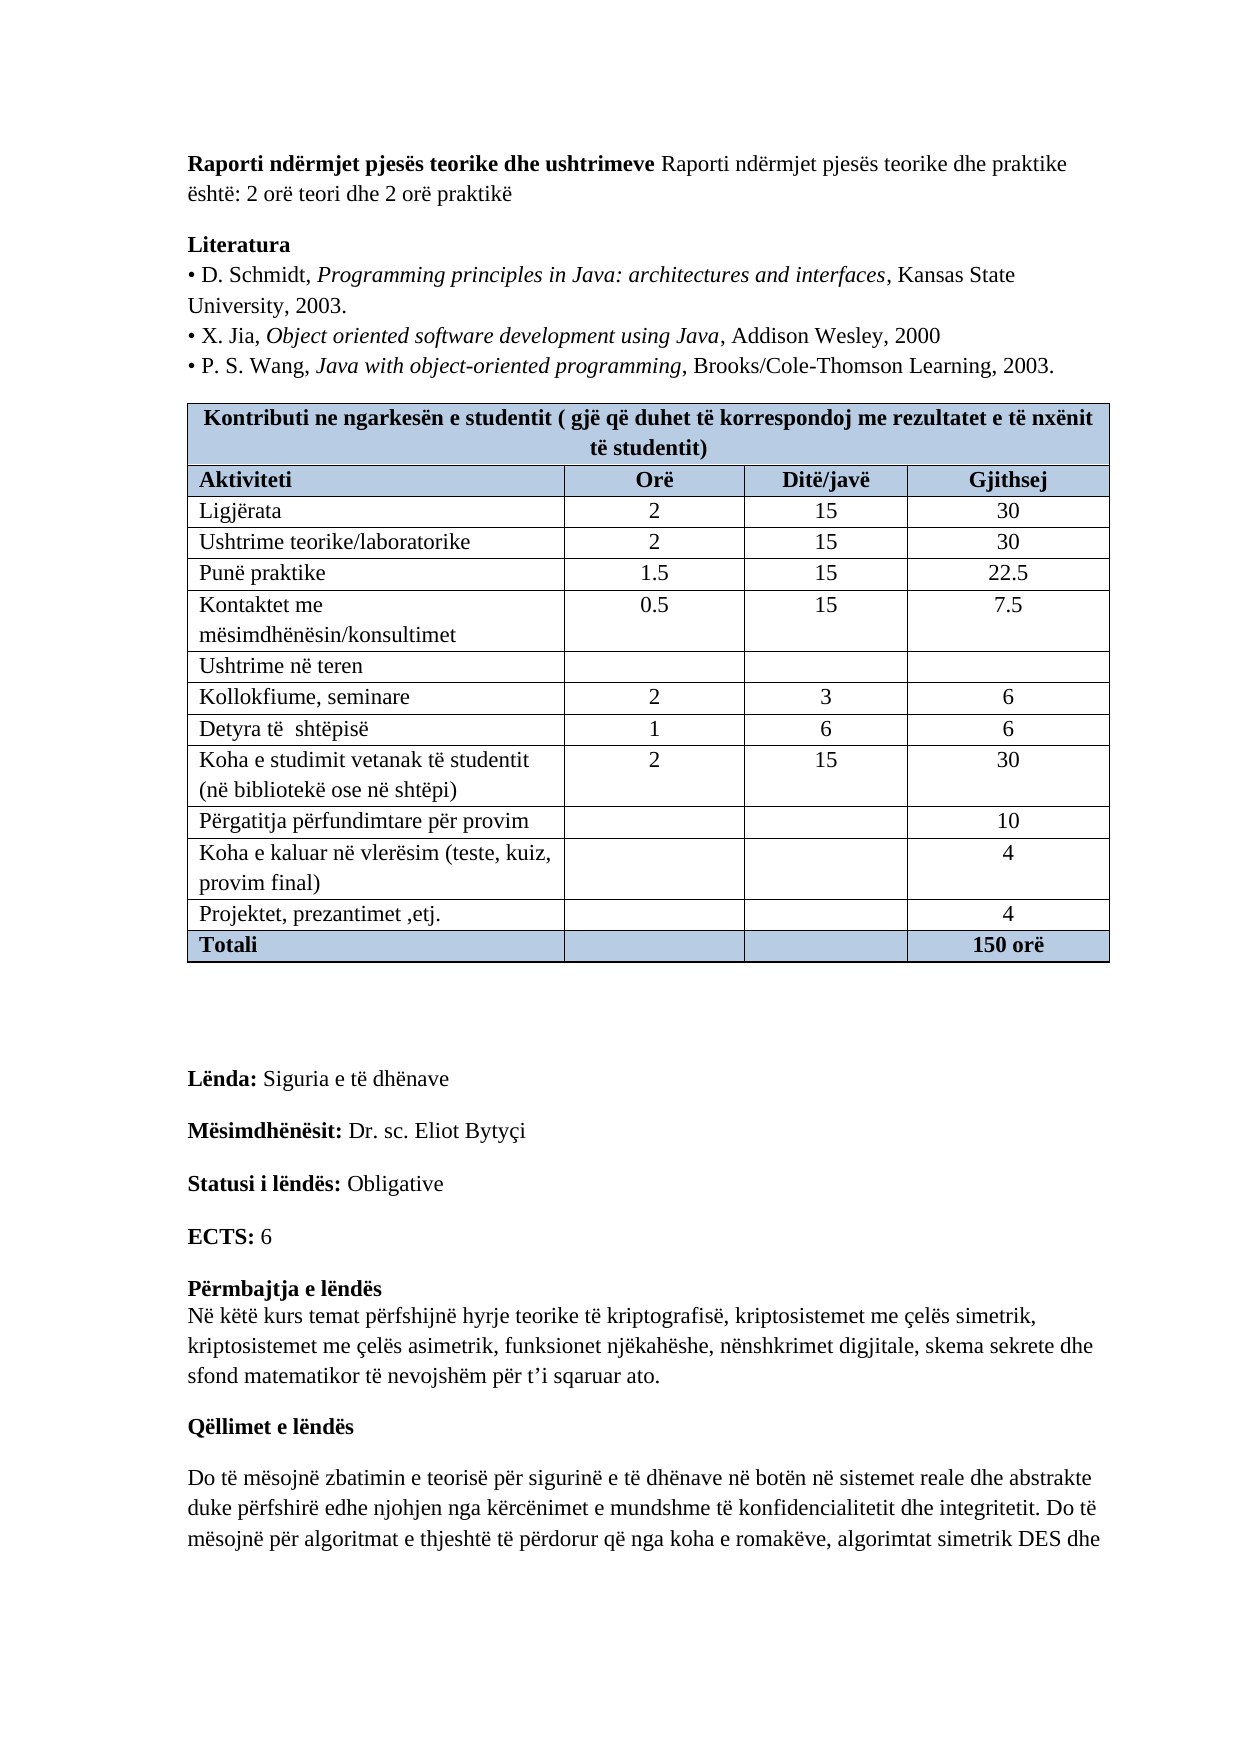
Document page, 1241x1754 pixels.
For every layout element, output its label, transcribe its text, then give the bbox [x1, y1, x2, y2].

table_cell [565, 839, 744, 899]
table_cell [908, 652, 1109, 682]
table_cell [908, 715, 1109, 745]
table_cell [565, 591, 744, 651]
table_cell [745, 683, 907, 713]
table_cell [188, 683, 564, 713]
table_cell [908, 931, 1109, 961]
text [187, 1464, 1110, 1551]
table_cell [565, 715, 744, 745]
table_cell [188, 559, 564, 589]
text Lënda: Siguria e të dhënave [187, 1064, 1110, 1091]
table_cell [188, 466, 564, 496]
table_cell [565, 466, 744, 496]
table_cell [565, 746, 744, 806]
text Në këtë kurs temat përfshijnë hyrje teorike të kriptografisë, kriptosistemet me çelës simetrik, kriptosistemet me çelës asimetrik, funksionet njëkahëshe, nënshkrimet digjitale, skema sekrete dhe sfond matematikor të nevojshëm për t’i sqaruar ato. [187, 1302, 1110, 1388]
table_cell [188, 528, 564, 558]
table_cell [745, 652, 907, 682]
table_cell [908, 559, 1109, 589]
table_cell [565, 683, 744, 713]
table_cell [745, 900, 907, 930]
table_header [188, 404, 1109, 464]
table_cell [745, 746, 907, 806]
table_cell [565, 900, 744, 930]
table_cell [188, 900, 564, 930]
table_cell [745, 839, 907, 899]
text ECTS: 6 [187, 1223, 1110, 1249]
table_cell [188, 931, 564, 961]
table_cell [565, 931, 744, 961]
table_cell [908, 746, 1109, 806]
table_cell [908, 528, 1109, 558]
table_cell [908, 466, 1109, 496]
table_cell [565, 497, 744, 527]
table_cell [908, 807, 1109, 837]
text Mësimdhënësit: Dr. sc. Eliot Bytyçi [187, 1117, 1110, 1144]
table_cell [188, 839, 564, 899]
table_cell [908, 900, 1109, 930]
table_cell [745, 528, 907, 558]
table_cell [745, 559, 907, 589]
text Qëllimet e lëndës [187, 1413, 1110, 1439]
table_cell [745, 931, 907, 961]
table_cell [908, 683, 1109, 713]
text Statusi i lëndës: Obligative [187, 1170, 1110, 1196]
text Raporti ndërmjet pjesës teorike dhe ushtrimeve Raporti ndërmjet pjesës teorike dhe praktike është: 2 orë teori dhe 2 orë praktikë [187, 150, 1110, 207]
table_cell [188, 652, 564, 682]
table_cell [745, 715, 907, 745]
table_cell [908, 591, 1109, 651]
text Literatura • D. Schmidt, Programming principles in Java: architectures and interfaces, Kansas State University, 2003. • X. Jia, Object oriented software development using Java, Addison Wesley, 2000 • P. S. Wang, Java with object-oriented programming, Brooks/Cole-Thomson Learning, 2003. [187, 231, 1110, 378]
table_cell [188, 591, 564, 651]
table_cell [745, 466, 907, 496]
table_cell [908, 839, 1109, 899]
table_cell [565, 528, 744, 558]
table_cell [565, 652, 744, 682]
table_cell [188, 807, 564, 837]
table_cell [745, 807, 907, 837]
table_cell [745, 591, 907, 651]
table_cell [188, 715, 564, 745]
text Përmbajtja e lëndës [187, 1275, 1110, 1302]
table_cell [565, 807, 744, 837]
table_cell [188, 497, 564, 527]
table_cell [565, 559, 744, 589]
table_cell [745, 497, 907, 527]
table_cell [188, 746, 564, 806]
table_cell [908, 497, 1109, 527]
